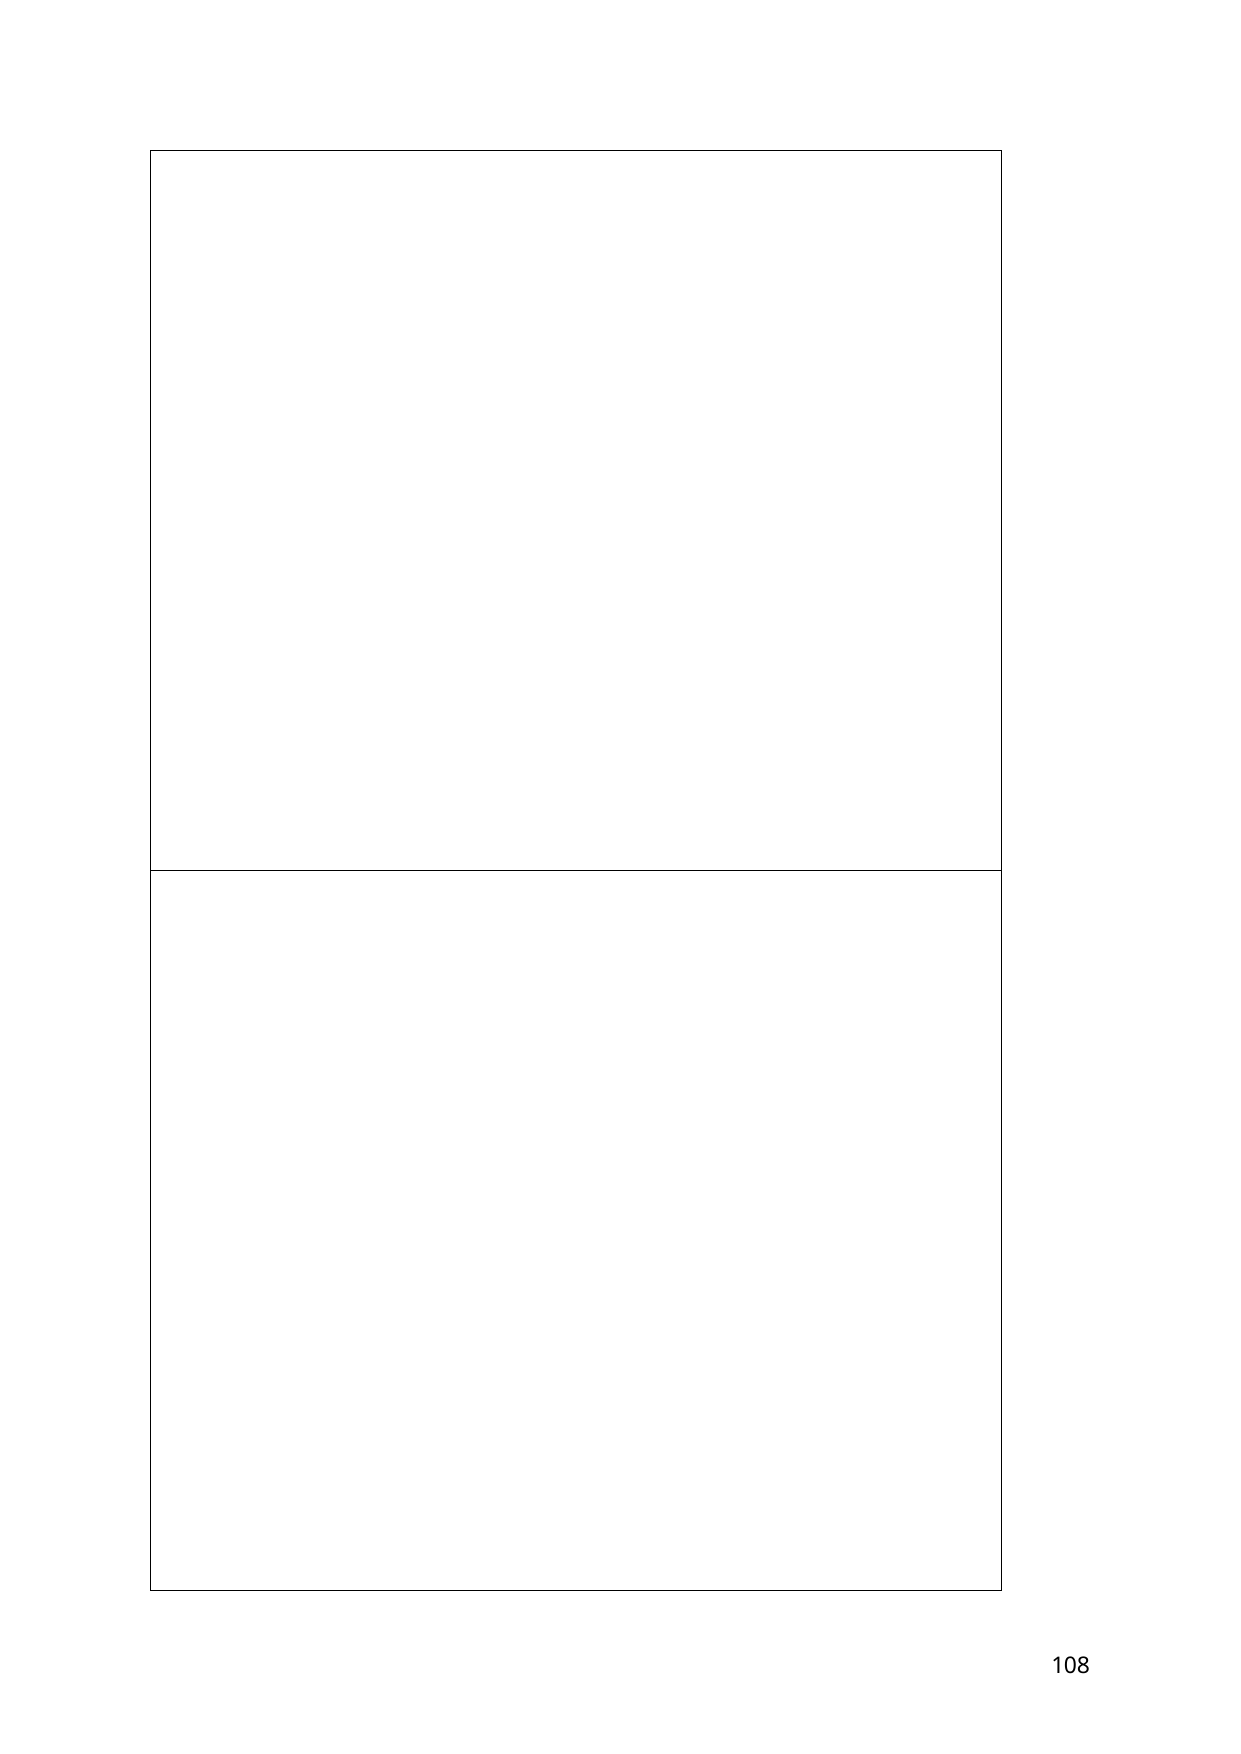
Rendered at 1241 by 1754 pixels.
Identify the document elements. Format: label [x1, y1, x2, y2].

table_header [151, 151, 1001, 870]
table_cell [151, 871, 1001, 1589]
